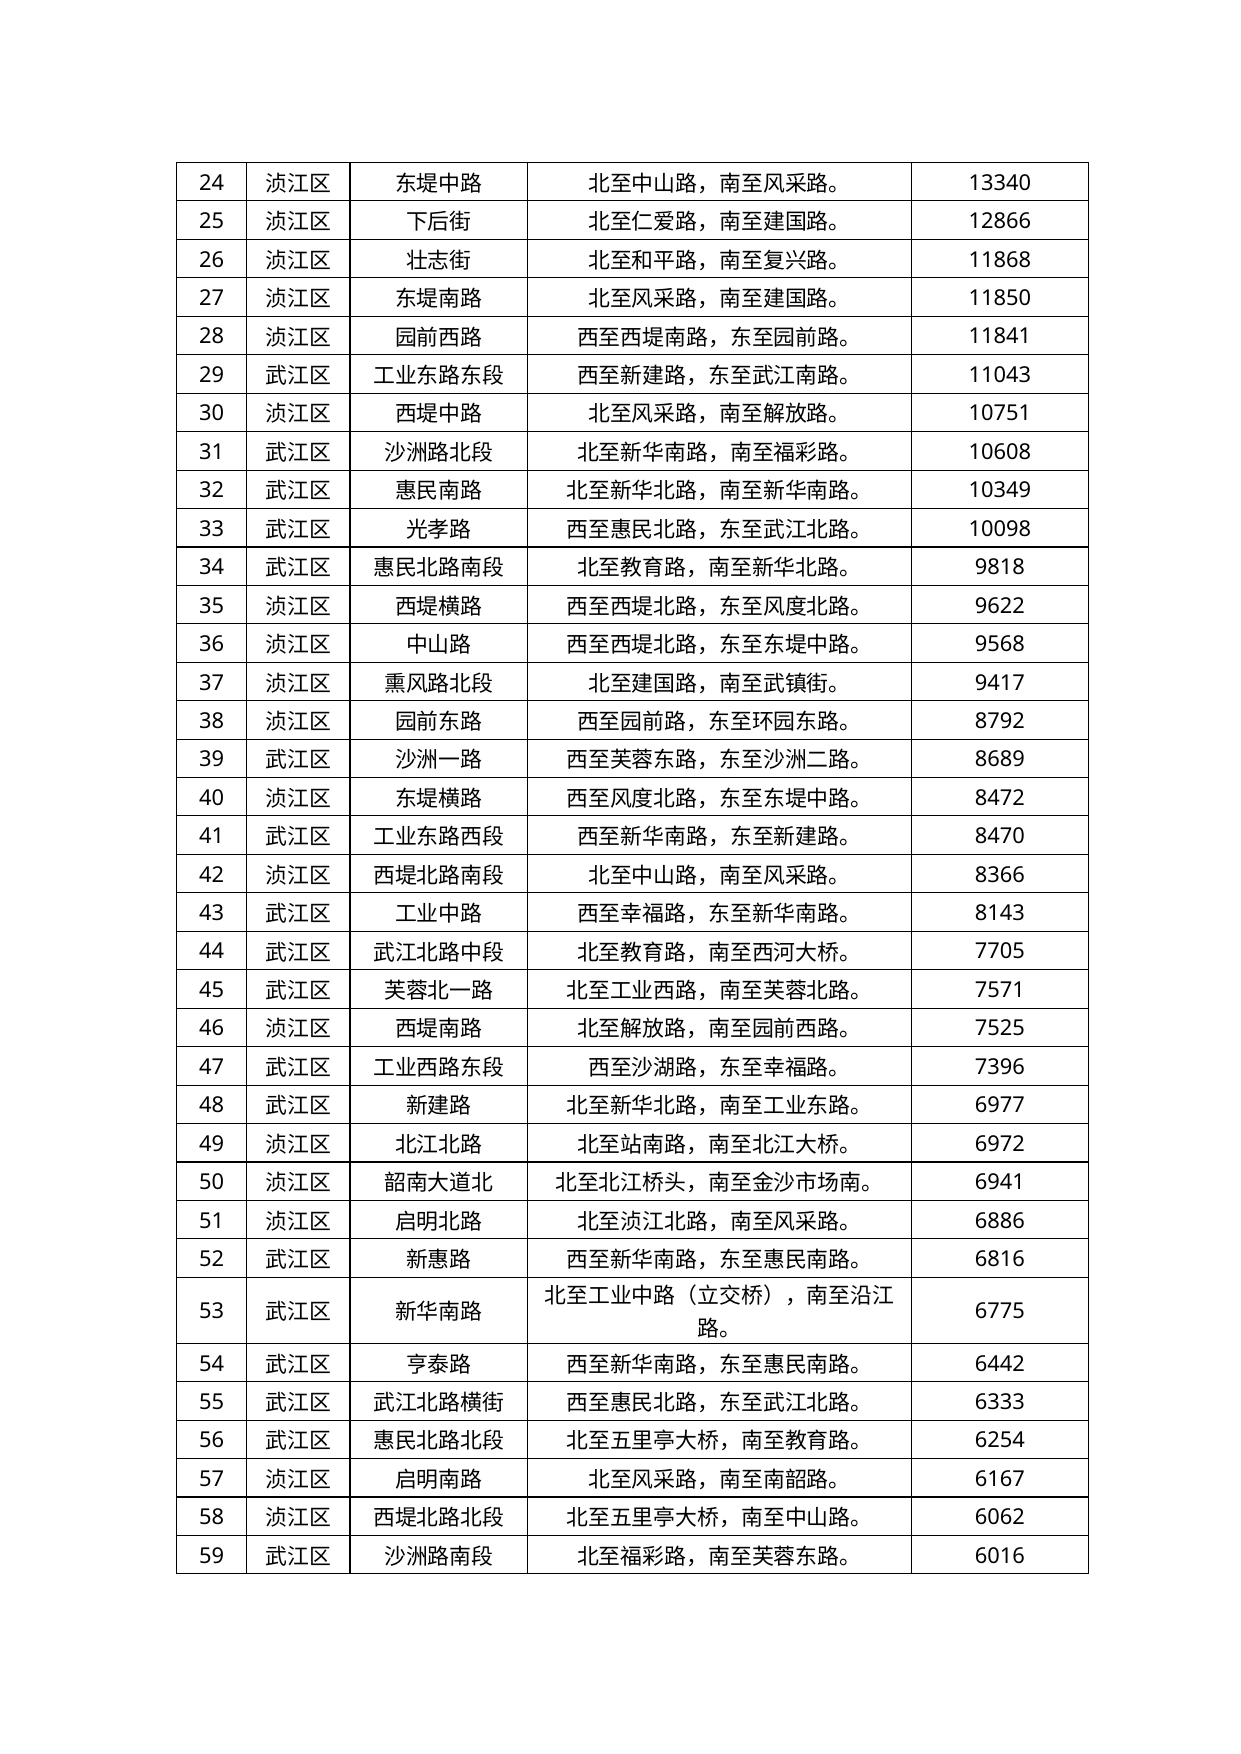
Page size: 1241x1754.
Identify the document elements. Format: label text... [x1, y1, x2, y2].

table_cell 49 [177, 1124, 246, 1161]
table_cell 亨泰路 [351, 1344, 527, 1381]
table_cell 惠民南路 [351, 471, 527, 508]
table_cell 6442 [912, 1344, 1088, 1381]
table_cell 西至风度北路，东至东堤中路。 [528, 778, 911, 815]
table_cell 西至新华南路，东至新建路。 [528, 816, 911, 854]
table_cell 西堤中路 [351, 394, 527, 431]
table_cell 52 [177, 1239, 246, 1277]
table_cell 新建路 [351, 1086, 527, 1123]
table_cell 27 [177, 278, 246, 316]
table_cell 8472 [912, 778, 1088, 815]
table_cell 46 [177, 1009, 246, 1046]
table_cell 浈江区 [247, 278, 349, 316]
table_cell 芙蓉北一路 [351, 970, 527, 1008]
table_cell 启明南路 [351, 1459, 527, 1496]
table_cell 10608 [912, 432, 1088, 469]
table_cell 55 [177, 1382, 246, 1419]
table_cell 园前西路 [351, 317, 527, 354]
table_cell 浈江区 [247, 778, 349, 815]
table_cell 45 [177, 970, 246, 1008]
table_cell 10751 [912, 394, 1088, 431]
table_cell 西至惠民北路，东至武江北路。 [528, 1382, 911, 1419]
table_cell 31 [177, 432, 246, 469]
table_cell 48 [177, 1086, 246, 1123]
table_cell 东堤横路 [351, 778, 527, 815]
table_cell 51 [177, 1201, 246, 1238]
table_cell 西至园前路，东至环园东路。 [528, 701, 911, 738]
table_cell 29 [177, 355, 246, 393]
table_cell 武江区 [247, 1239, 349, 1277]
table_cell 东堤南路 [351, 278, 527, 316]
table_cell 北至仁爱路，南至建国路。 [528, 201, 911, 239]
table_cell 7571 [912, 970, 1088, 1008]
table_cell 武江区 [247, 432, 349, 469]
table_cell 西至新建路，东至武江南路。 [528, 355, 911, 393]
table_cell 6333 [912, 1382, 1088, 1419]
table_cell 新华南路 [351, 1278, 527, 1343]
table_cell 启明北路 [351, 1201, 527, 1238]
table_cell 浈江区 [247, 663, 349, 700]
table_cell 浈江区 [247, 1009, 349, 1046]
table_cell 7705 [912, 932, 1088, 969]
table_cell 光孝路 [351, 509, 527, 546]
table_cell 38 [177, 701, 246, 738]
table_cell 37 [177, 663, 246, 700]
table_cell 32 [177, 471, 246, 508]
table_cell 武江区 [247, 1421, 349, 1458]
table_cell 北至工业西路，南至芙蓉北路。 [528, 970, 911, 1008]
table_cell 浈江区 [247, 586, 349, 623]
table_cell 浈江区 [247, 1459, 349, 1496]
table_cell 武江北路中段 [351, 932, 527, 969]
table_cell 36 [177, 624, 246, 662]
table_cell 24 [177, 163, 246, 200]
table_cell 北至建国路，南至武镇街。 [528, 663, 911, 700]
table_cell 北至福彩路，南至芙蓉东路。 [528, 1536, 911, 1573]
table_cell 浈江区 [247, 1498, 349, 1535]
table_cell 北至风采路，南至南韶路。 [528, 1459, 911, 1496]
table_cell 58 [177, 1498, 246, 1535]
table_cell 中山路 [351, 624, 527, 662]
table_cell 武江区 [247, 816, 349, 854]
table_cell 沙洲一路 [351, 740, 527, 777]
table_cell 浈江区 [247, 1163, 349, 1200]
table_cell 西至沙湖路，东至幸福路。 [528, 1047, 911, 1084]
table_cell 59 [177, 1536, 246, 1573]
table_cell 28 [177, 317, 246, 354]
table_cell 8689 [912, 740, 1088, 777]
table_cell 浈江区 [247, 201, 349, 239]
table_cell 工业东路东段 [351, 355, 527, 393]
table_cell 42 [177, 855, 246, 892]
table_cell 西至惠民北路，东至武江北路。 [528, 509, 911, 546]
table_cell 西堤南路 [351, 1009, 527, 1046]
table_cell 工业东路西段 [351, 816, 527, 854]
table_cell 40 [177, 778, 246, 815]
table_cell 25 [177, 201, 246, 239]
table_cell 武江区 [247, 1047, 349, 1084]
table_cell 11043 [912, 355, 1088, 393]
table_cell 北至教育路，南至新华北路。 [528, 548, 911, 585]
table_cell 35 [177, 586, 246, 623]
table_cell 武江区 [247, 355, 349, 393]
table_cell 西至幸福路，东至新华南路。 [528, 893, 911, 931]
table_cell 北至解放路，南至园前西路。 [528, 1009, 911, 1046]
table_cell 11850 [912, 278, 1088, 316]
table_cell 浈江区 [247, 240, 349, 277]
table_cell 7396 [912, 1047, 1088, 1084]
table_cell 浈江区 [247, 317, 349, 354]
table_cell 壮志街 [351, 240, 527, 277]
table_cell 43 [177, 893, 246, 931]
table_cell 武江区 [247, 1344, 349, 1381]
table_cell 西堤北路北段 [351, 1498, 527, 1535]
table_cell 8470 [912, 816, 1088, 854]
table_cell 北至五里亭大桥，南至中山路。 [528, 1498, 911, 1535]
table_cell 北至和平路，南至复兴路。 [528, 240, 911, 277]
table_cell 10098 [912, 509, 1088, 546]
table_cell 北至新华北路，南至工业东路。 [528, 1086, 911, 1123]
table_cell 10349 [912, 471, 1088, 508]
table_cell 北至新华南路，南至福彩路。 [528, 432, 911, 469]
table_cell 新惠路 [351, 1239, 527, 1277]
table_cell 西至西堤北路，东至东堤中路。 [528, 624, 911, 662]
table_cell 13340 [912, 163, 1088, 200]
table_cell 34 [177, 548, 246, 585]
table_cell 北江北路 [351, 1124, 527, 1161]
table_cell 西堤横路 [351, 586, 527, 623]
table_cell 熏风路北段 [351, 663, 527, 700]
table_cell 浈江区 [247, 1201, 349, 1238]
table_cell 8792 [912, 701, 1088, 738]
table_cell 56 [177, 1421, 246, 1458]
table_cell 西至西堤北路，东至风度北路。 [528, 586, 911, 623]
table_cell 54 [177, 1344, 246, 1381]
table_cell 惠民北路南段 [351, 548, 527, 585]
table_cell 9417 [912, 663, 1088, 700]
table_cell 6016 [912, 1536, 1088, 1573]
table_cell 30 [177, 394, 246, 431]
table_cell 9622 [912, 586, 1088, 623]
table_cell 50 [177, 1163, 246, 1200]
table_cell 6775 [912, 1278, 1088, 1343]
table_cell 武江区 [247, 1382, 349, 1419]
table_cell 东堤中路 [351, 163, 527, 200]
table_cell 武江北路横街 [351, 1382, 527, 1419]
table_cell 浈江区 [247, 394, 349, 431]
table_cell 浈江区 [247, 624, 349, 662]
table_cell 8366 [912, 855, 1088, 892]
table_cell 北至中山路，南至风采路。 [528, 163, 911, 200]
table_cell 浈江区 [247, 1124, 349, 1161]
table_cell 6816 [912, 1239, 1088, 1277]
table_cell 沙洲路南段 [351, 1536, 527, 1573]
table_cell 武江区 [247, 740, 349, 777]
table_cell 北至工业中路（立交桥），南至沿江路。 [528, 1278, 911, 1343]
table_cell 33 [177, 509, 246, 546]
table_cell 8143 [912, 893, 1088, 931]
table_cell 12866 [912, 201, 1088, 239]
table_cell 41 [177, 816, 246, 854]
table_cell 西至西堤南路，东至园前路。 [528, 317, 911, 354]
table_cell 39 [177, 740, 246, 777]
table_cell 浈江区 [247, 855, 349, 892]
table_cell 57 [177, 1459, 246, 1496]
table_cell 6941 [912, 1163, 1088, 1200]
table_cell 11868 [912, 240, 1088, 277]
table_cell 9568 [912, 624, 1088, 662]
table_cell 11841 [912, 317, 1088, 354]
table_cell 惠民北路北段 [351, 1421, 527, 1458]
table_cell 44 [177, 932, 246, 969]
table_cell 53 [177, 1278, 246, 1343]
table_cell 工业中路 [351, 893, 527, 931]
table_cell 6886 [912, 1201, 1088, 1238]
table_cell 园前东路 [351, 701, 527, 738]
table_cell 北至北江桥头，南至金沙市场南。 [528, 1163, 911, 1200]
table_cell 北至风采路，南至解放路。 [528, 394, 911, 431]
table_cell 武江区 [247, 1278, 349, 1343]
table_cell 北至五里亭大桥，南至教育路。 [528, 1421, 911, 1458]
table_cell 6062 [912, 1498, 1088, 1535]
table_cell 北至新华北路，南至新华南路。 [528, 471, 911, 508]
table_cell 武江区 [247, 1086, 349, 1123]
table_cell 北至浈江北路，南至风采路。 [528, 1201, 911, 1238]
table_cell 北至站南路，南至北江大桥。 [528, 1124, 911, 1161]
table_cell 工业西路东段 [351, 1047, 527, 1084]
table_cell 6167 [912, 1459, 1088, 1496]
table_cell 6972 [912, 1124, 1088, 1161]
table_cell 武江区 [247, 471, 349, 508]
table_cell 浈江区 [247, 701, 349, 738]
table_cell 西至新华南路，东至惠民南路。 [528, 1239, 911, 1277]
table_cell 韶南大道北 [351, 1163, 527, 1200]
table_cell 沙洲路北段 [351, 432, 527, 469]
table_cell 武江区 [247, 1536, 349, 1573]
table_cell 6977 [912, 1086, 1088, 1123]
table_cell 武江区 [247, 548, 349, 585]
table_cell 武江区 [247, 932, 349, 969]
table_cell 26 [177, 240, 246, 277]
table_cell 6254 [912, 1421, 1088, 1458]
table_cell 西至新华南路，东至惠民南路。 [528, 1344, 911, 1381]
table_cell 武江区 [247, 893, 349, 931]
table_cell 北至风采路，南至建国路。 [528, 278, 911, 316]
table_cell 9818 [912, 548, 1088, 585]
table_cell 浈江区 [247, 163, 349, 200]
table_cell 西堤北路南段 [351, 855, 527, 892]
table_cell 北至教育路，南至西河大桥。 [528, 932, 911, 969]
table_cell 北至中山路，南至风采路。 [528, 855, 911, 892]
table_cell 武江区 [247, 509, 349, 546]
table_cell 7525 [912, 1009, 1088, 1046]
table_cell 西至芙蓉东路，东至沙洲二路。 [528, 740, 911, 777]
table_cell 47 [177, 1047, 246, 1084]
table_cell 武江区 [247, 970, 349, 1008]
table_cell 下后街 [351, 201, 527, 239]
